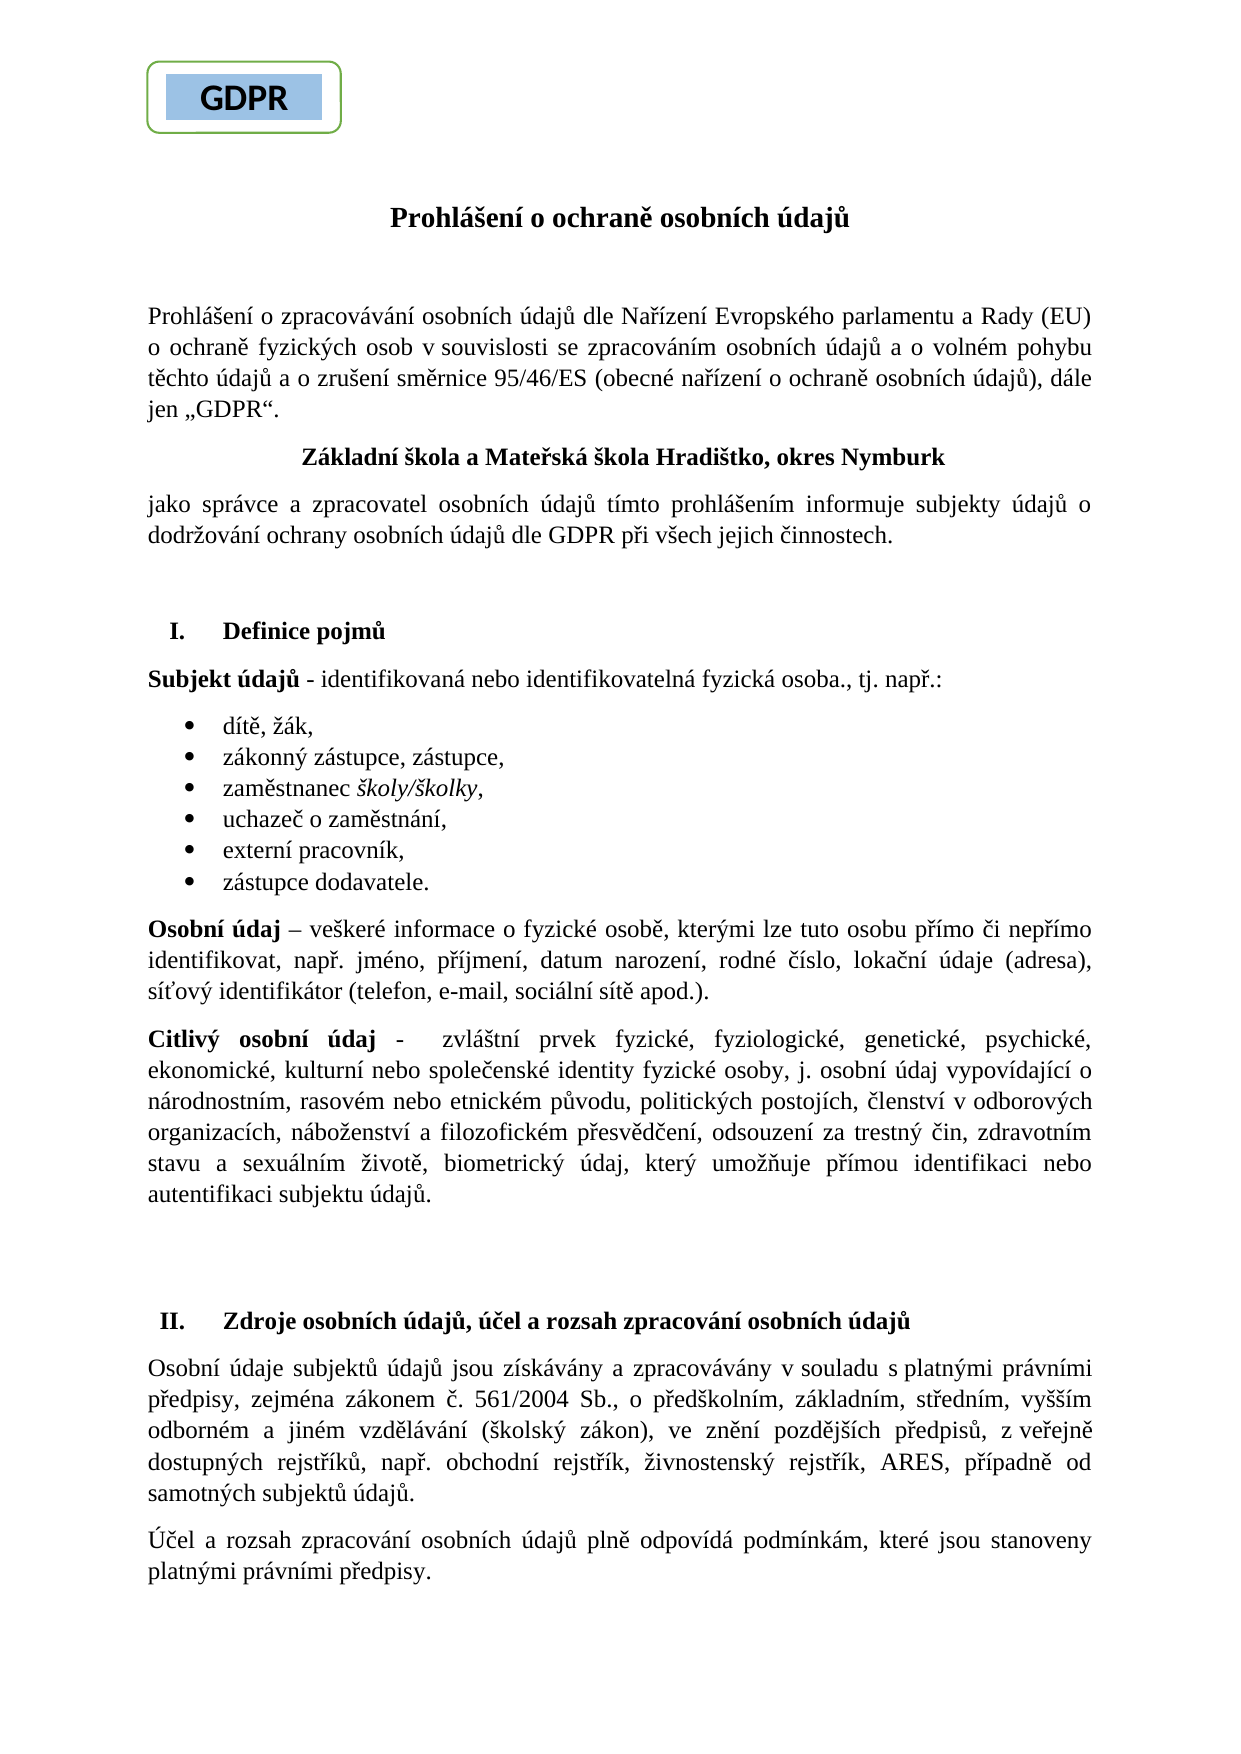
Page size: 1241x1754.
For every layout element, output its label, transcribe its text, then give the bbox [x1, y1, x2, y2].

text Osobní údaj – veškeré informace o fyzické osobě, kterými lze tuto osobu přímo či nepřímo identifikovat, např. jméno, příjmení, datum narození, rodné číslo, lokační údaje (adresa), síťový identifikátor (telefon, e-mail, sociální sítě apod.). [148, 914, 1093, 1005]
text Subjekt údajů - identifikovaná nebo identifikovatelná fyzická osoba., tj. např.: [148, 664, 1093, 692]
text Prohlášení o zpracovávání osobních údajů dle Nařízení Evropského parlamentu a Rady (EU) o ochraně fyzických osob v souvislosti se zpracováním osobních údajů a o volném pohybu těchto údajů a o zrušení směrnice 95/46/ES (obecné nařízení o ochraně osobních údajů), dále jen „GDPR“. [148, 301, 1093, 423]
text Citlivý osobní údaj - zvláštní prvek fyzické, fyziologické, genetické, psychické, ekonomické, kulturní nebo společenské identity fyzické osoby, j. osobní údaj vypovídající o národnostním, rasovém nebo etnickém původu, politických postojích, členství v odborových organizacích, náboženství a filozofickém přesvědčení, odsouzení za trestný čin, zdravotním stavu a sexuálním životě, biometrický údaj, který umožňuje přímou identifikaci nebo autentifikaci subjektu údajů. [148, 1024, 1093, 1208]
list Definice pojmů [185, 616, 1093, 645]
list dítě, žák, [185, 711, 1093, 740]
text Osobní údaje subjektů údajů jsou získávány a zpracovávány v souladu s platnými právními předpisy, zejména zákonem č. 561/2004 Sb., o předškolním, základním, středním, vyšším odborném a jiném vzdělávání (školský zákon), ve znění pozdějších předpisů, z veřejně dostupných rejstříků, např. obchodní rejstřík, živnostenský rejstřík, ARES, případně od samotných subjektů údajů. [148, 1353, 1093, 1506]
text jako správce a zpracovatel osobních údajů tímto prohlášením informuje subjekty údajů o dodržování ochrany osobních údajů dle GDPR při všech jejich činnostech. [148, 489, 1093, 549]
text Prohlášení o ochraně osobních údajů [148, 200, 1093, 234]
list externí pracovník, [185, 836, 1093, 864]
list zaměstnanec školy/školky, [185, 773, 1093, 802]
text Základní škola a Mateřská škola Hradištko, okres Nymburk [148, 442, 1093, 471]
list Zdroje osobních údajů, účel a rozsah zpracování osobních údajů [185, 1306, 1093, 1334]
list zákonný zástupce, zástupce, [185, 742, 1093, 771]
text Účel a rozsah zpracování osobních údajů plně odpovídá podmínkám, které jsou stanoveny platnými právními předpisy. [148, 1525, 1093, 1585]
list uchazeč o zaměstnání, [185, 804, 1093, 833]
list zástupce dodavatele. [185, 867, 1093, 895]
